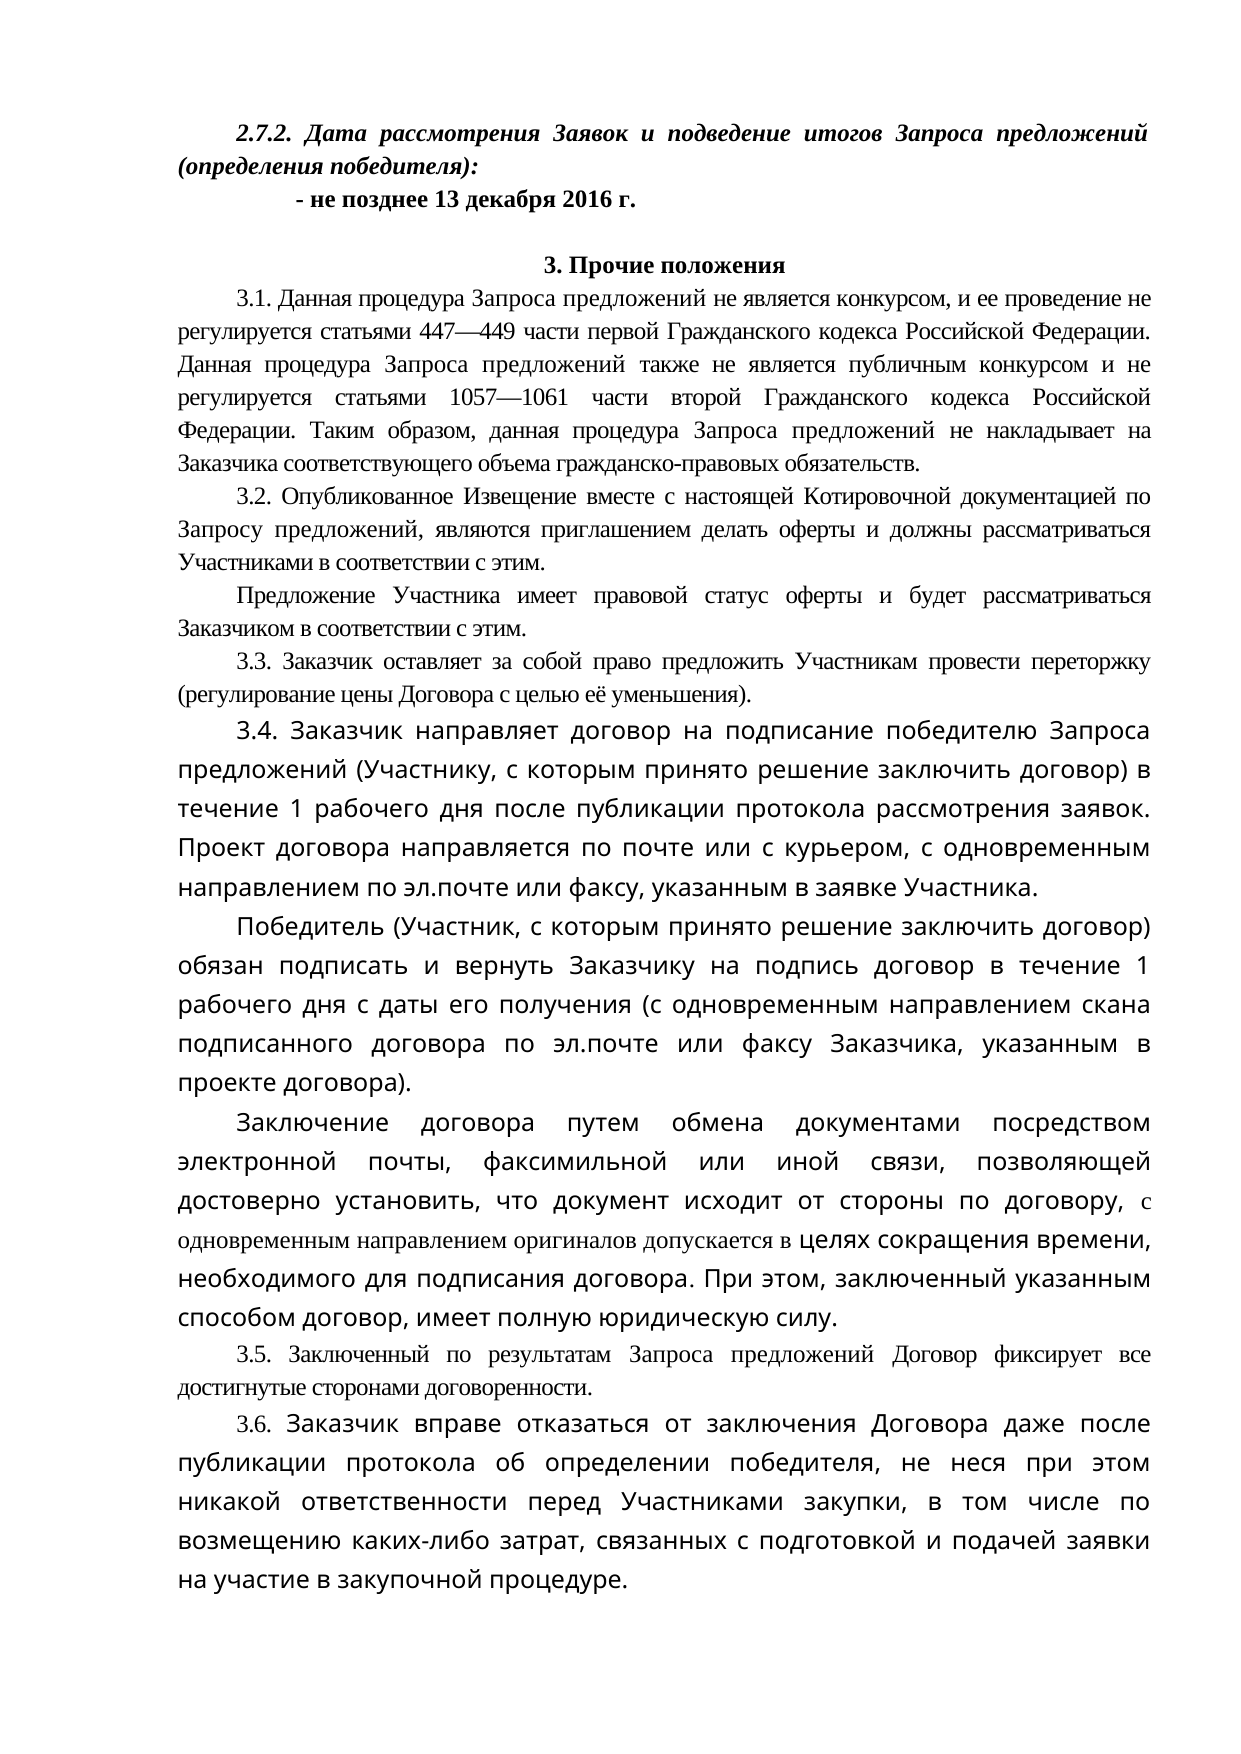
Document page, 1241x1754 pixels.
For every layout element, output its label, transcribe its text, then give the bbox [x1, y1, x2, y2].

text - не позднее 13 декабря 2016 г. [177, 184, 1152, 213]
text 3.5. Заключенный по результатам Запроса предложений Договор фиксирует все достигнутые сторонами договоренности. [177, 1339, 1152, 1401]
text Предложение Участника имеет правовой статус оферты и будет рассматриваться Заказчиком в соответствии с этим. [177, 580, 1152, 642]
text 3.2. Опубликованное Извещение вместе с настоящей Котировочной документацией по Запросу предложений, являются приглашением делать оферты и должны рассматриваться Участниками в соответствии с этим. [177, 481, 1152, 576]
text Победитель (Участник, с которым принято решение заключить договор) обязан подписать и вернуть Заказчику на подпись договор в течение 1 рабочего дня с даты его получения (с одновременным направлением скана подписанного договора по эл.почте или факсу Заказчика, указанным в проекте договора). [177, 908, 1152, 1099]
text 3.3. Заказчик оставляет за собой право предложить Участникам провести переторжку (регулирование цены Договора с целью её уменьшения). [177, 646, 1152, 708]
text 2.7.2. Дата рассмотрения Заявок и подведение итогов Запроса предложений (определения победителя): [177, 118, 1152, 180]
text Заключение договора путем обмена документами посредством электронной почты, факсимильной или иной связи, позволяющей достоверно установить, что документ исходит от стороны по договору, с одновременным направлением оригиналов допускается в целях сокращения времени, необходимого для подписания договора. При этом, заключенный указанным способом договор, имеет полную юридическую силу. [177, 1104, 1152, 1334]
text 3. Прочие положения [177, 250, 1152, 279]
text 3.1. Данная процедура Запроса предложений не является конкурсом, и ее проведение не регулируется статьями 447—449 части первой Гражданского кодекса Российской Федерации. Данная процедура Запроса предложений также не является публичным конкурсом и не регулируется статьями 1057—1061 части второй Гражданского кодекса Российской Федерации. Таким образом, данная процедура Запроса предложений не накладывает на Заказчика соответствующего объема гражданско-правовых обязательств. [177, 283, 1152, 477]
text 3.6. Заказчик вправе отказаться от заключения Договора даже после публикации протокола об определении победителя, не неся при этом никакой ответственности перед Участниками закупки, в том числе по возмещению каких-либо затрат, связанных с подготовкой и подачей заявки на участие в закупочной процедуре. [177, 1405, 1152, 1596]
text 3.4. Заказчик направляет договор на подписание победителю Запроса предложений (Участнику, с которым принято решение заключить договор) в течение 1 рабочего дня после публикации протокола рассмотрения заявок. Проект договора направляется по почте или с курьером, с одновременным направлением по эл.почте или факсу, указанным в заявке Участника. [177, 712, 1152, 903]
